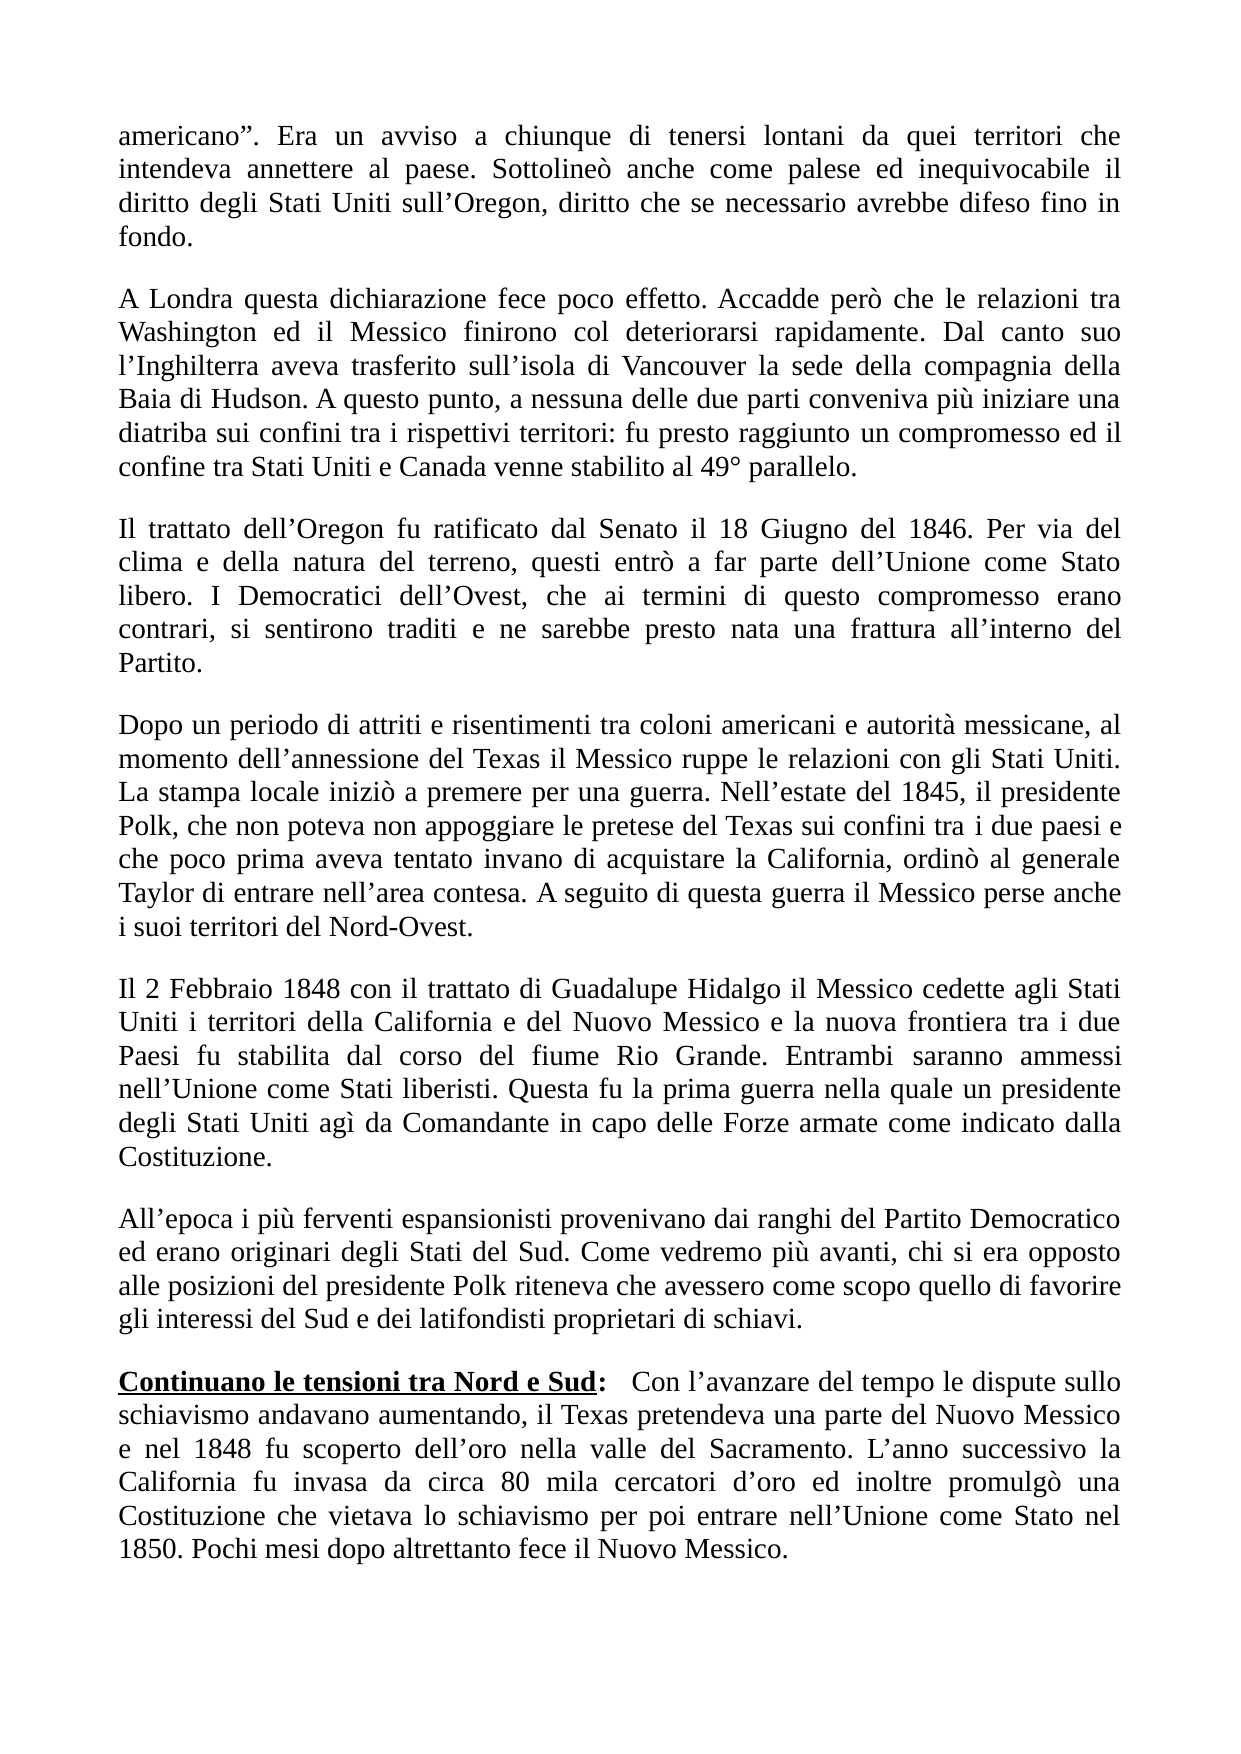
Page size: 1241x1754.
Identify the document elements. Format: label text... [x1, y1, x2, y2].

text Dopo un periodo di attriti e risentimenti tra coloni americani e autorità messicane, al momento dell’annessione del Texas il Messico ruppe le relazioni con gli Stati Uniti. La stampa locale iniziò a premere per una guerra. Nell’estate del 1845, il presidente Polk, che non poteva non appoggiare le pretese del Texas sui confini tra i due paesi e che poco prima aveva tentato invano di acquistare la California, ordinò al generale Taylor di entrare nell’area contesa. A seguito di questa guerra il Messico perse anche i suoi territori del Nord-Ovest. [118, 707, 1122, 942]
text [118, 118, 1122, 252]
text A Londra questa dichiarazione fece poco effetto. Accadde però che le relazioni tra Washington ed il Messico finirono col deteriorarsi rapidamente. Dal canto suo l’Inghilterra aveva trasferito sull’isola di Vancouver la sede della compagnia della Baia di Hudson. A questo punto, a nessuna delle due parti conveniva più iniziare una diatriba sui confini tra i rispettivi territori: fu presto raggiunto un compromesso ed il confine tra Stati Uniti e Canada venne stabilito al 49° parallelo. [118, 281, 1122, 482]
text Continuano le tensioni tra Nord e Sud: Con l’avanzare del tempo le dispute sullo schiavismo andavano aumentando, il Texas pretendeva una parte del Nuovo Messico e nel 1848 fu scoperto dell’oro nella valle del Sacramento. L’anno successivo la California fu invasa da circa 80 mila cercatori d’oro ed inoltre promulgò una Costituzione che vietava lo schiavismo per poi entrare nell’Unione come Stato nel 1850. Pochi mesi dopo altrettanto fece il Nuovo Messico. [118, 1364, 1122, 1565]
text Il 2 Febbraio 1848 con il trattato di Guadalupe Hidalgo il Messico cedette agli Stati Uniti i territori della California e del Nuovo Messico e la nuova frontiera tra i due Paesi fu stabilita dal corso del fiume Rio Grande. Entrambi saranno ammessi nell’Unione come Stati liberisti. Questa fu la prima guerra nella quale un presidente degli Stati Uniti agì da Comandante in capo delle Forze armate come indicato dalla Costituzione. [118, 971, 1122, 1172]
text All’epoca i più ferventi espansionisti provenivano dai ranghi del Partito Democratico ed erano originari degli Stati del Sud. Come vedremo più avanti, chi si era opposto alle posizioni del presidente Polk riteneva che avessero come scopo quello di favorire gli interessi del Sud e dei latifondisti proprietari di schiavi. [118, 1201, 1122, 1335]
text Il trattato dell’Oregon fu ratificato dal Senato il 18 Giugno del 1846. Per via del clima e della natura del terreno, questi entrò a far parte dell’Unione come Stato libero. I Democratici dell’Ovest, che ai termini di questo compromesso erano contrari, si sentirono traditi e ne sarebbe presto nata una frattura all’interno del Partito. [118, 511, 1122, 679]
